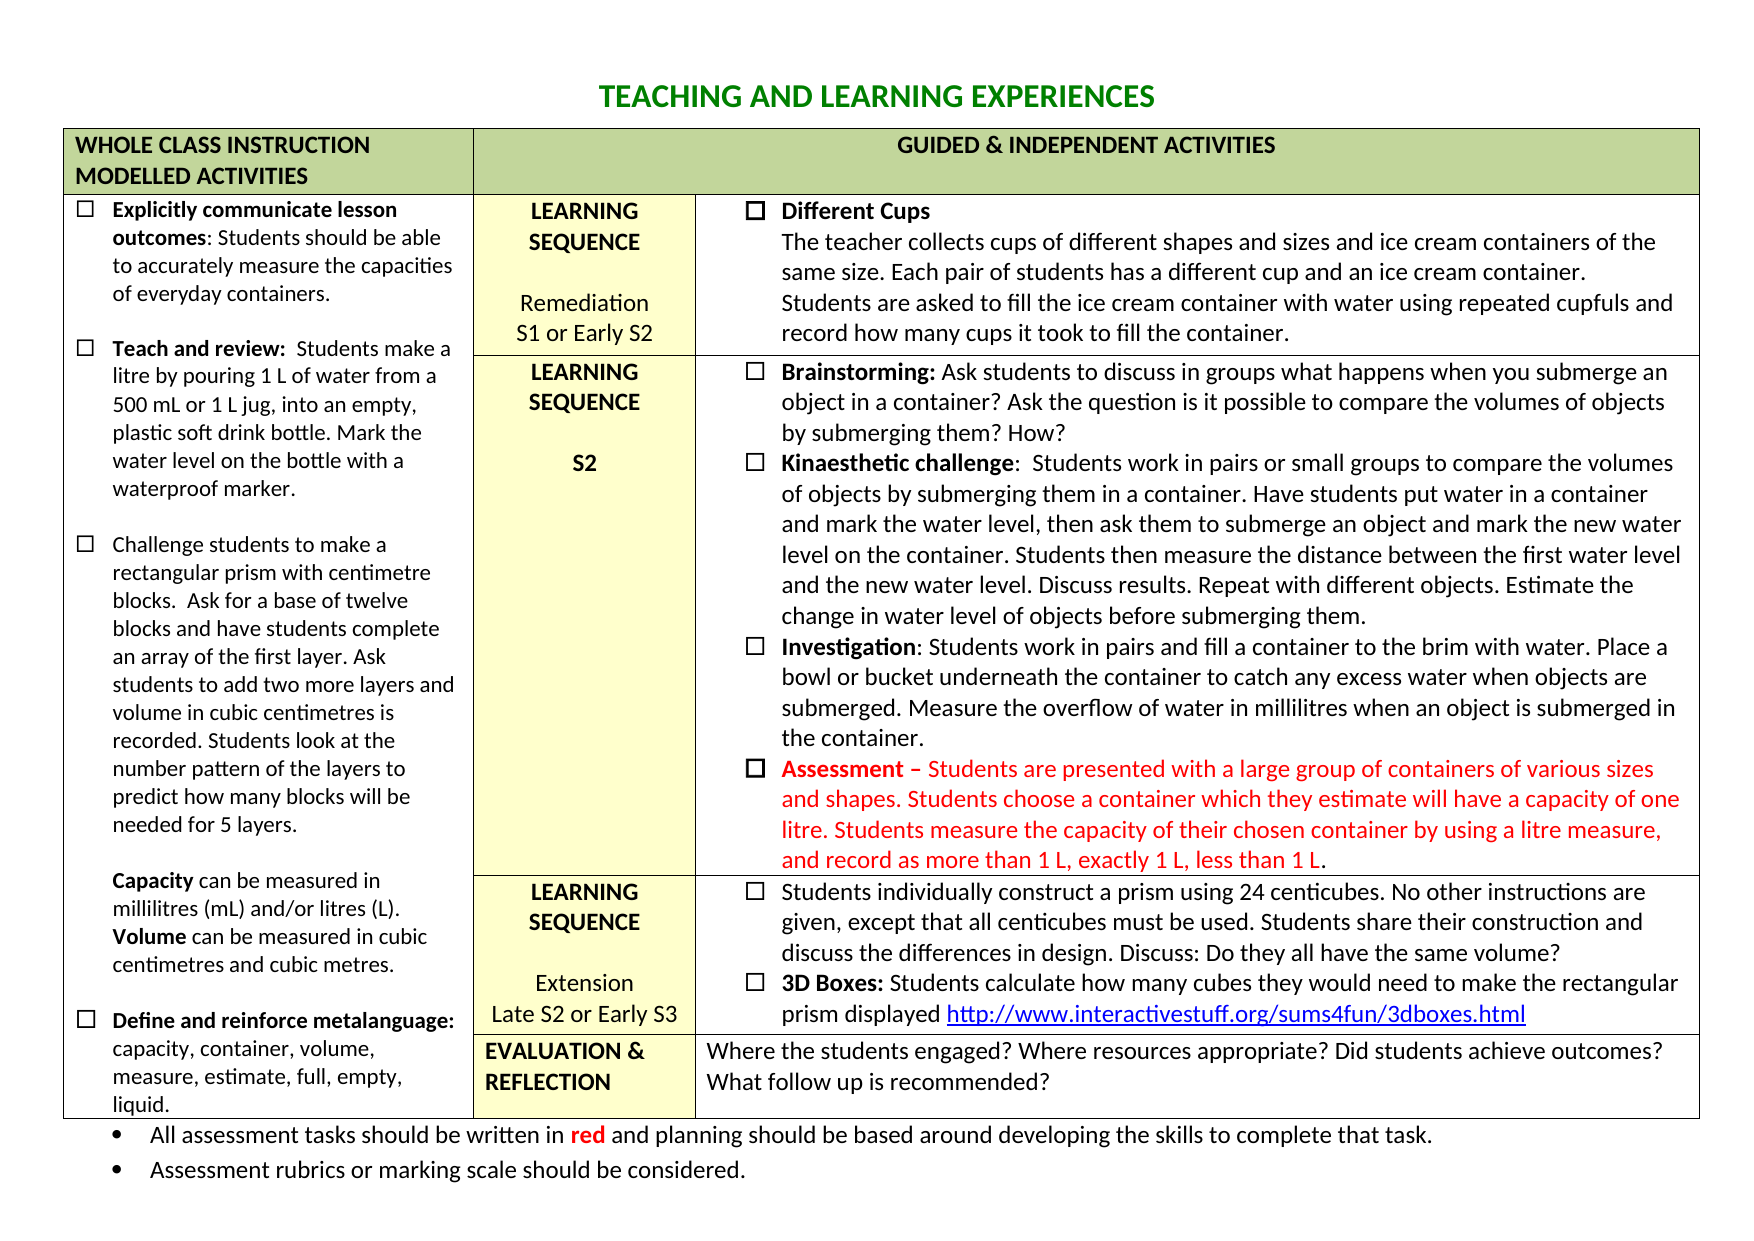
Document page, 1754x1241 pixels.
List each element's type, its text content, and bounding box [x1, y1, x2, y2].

table_cell LEARNING SEQUENCE Remediation S1 or Early S2 [474, 195, 695, 355]
table_cell Students individually construct a prism using 24 centicubes. No other instructions are given, except that all centicubes must be used. Students share their construction and discuss the differences in design. Discuss: Do they all have the same volume? 3D Boxes: Students calculate how many cubes they would need to make the rectangular prism displayed http://www.interactivestuff.org/sums4fun/3dboxes.html [696, 876, 1699, 1034]
table_cell Explicitly communicate lesson outcomes: Students should be able to accurately measure the capacities of everyday containers. Teach and review: Students make a litre by pouring 1 L of water from a 500 mL or 1 L jug, into an empty, plastic soft drink bottle. Mark the water level on the bottle with a waterproof marker. Challenge students to make a rectangular prism with centimetre blocks. Ask for a base of twelve blocks and have students complete an array of the first layer. Ask students to add two more layers and volume in cubic centimetres is recorded. Students look at the number pattern of the layers to predict how many blocks will be needed for 5 layers. Capacity can be measured in millilitres (mL) and/or litres (L). Volume can be measured in cubic centimetres and cubic metres. Define and reinforce metalanguage: capacity, container, volume, measure, estimate, full, empty, liquid. [64, 195, 473, 1118]
table_cell Brainstorming: Ask students to discuss in groups what happens when you submerge an object in a container? Ask the question is it possible to compare the volumes of objects by submerging them? How? Kinaesthetic challenge: Students work in pairs or small groups to compare the volumes of objects by submerging them in a container. Have students put water in a container and mark the water level, then ask them to submerge an object and mark the new water level on the container. Students then measure the distance between the first water level and the new water level. Discuss results. Repeat with different objects. Estimate the change in water level of objects before submerging them. Investigation: Students work in pairs and fill a container to the brim with water. Place a bowl or bucket underneath the container to catch any excess water when objects are submerged. Measure the overflow of water in millilitres when an object is submerged in the container. Assessment – Students are presented with a large group of containers of various sizes and shapes. Students choose a container which they estimate will have a capacity of one litre. Students measure the capacity of their chosen container by using a litre measure, and record as more than 1 L, exactly 1 L, less than 1 L. [696, 356, 1699, 875]
table_cell LEARNING SEQUENCE S2 [474, 356, 695, 875]
table_cell LEARNING SEQUENCE Extension Late S2 or Early S3 [474, 876, 695, 1034]
table_cell EVALUATION & REFLECTION [474, 1035, 695, 1118]
table_header GUIDED & INDEPENDENT ACTIVITIES [474, 129, 1699, 194]
text TEACHING AND LEARNING EXPERIENCES [75, 75, 1679, 116]
list All assessment tasks should be written in red and planning should be based around developing the skills to complete that task. [112, 1119, 1679, 1150]
table_cell Different Cups The teacher collects cups of different shapes and sizes and ice cream containers of the same size. Each pair of students has a different cup and an ice cream container. Students are asked to fill the ice cream container with water using repeated cupfuls and record how many cups it took to fill the container. [696, 195, 1699, 355]
table_cell Where the students engaged? Where resources appropriate? Did students achieve outcomes? What follow up is recommended? [696, 1035, 1699, 1118]
table_header WHOLE CLASS INSTRUCTION MODELLED ACTIVITIES [64, 129, 473, 194]
list Assessment rubrics or marking scale should be considered. [112, 1154, 1679, 1185]
